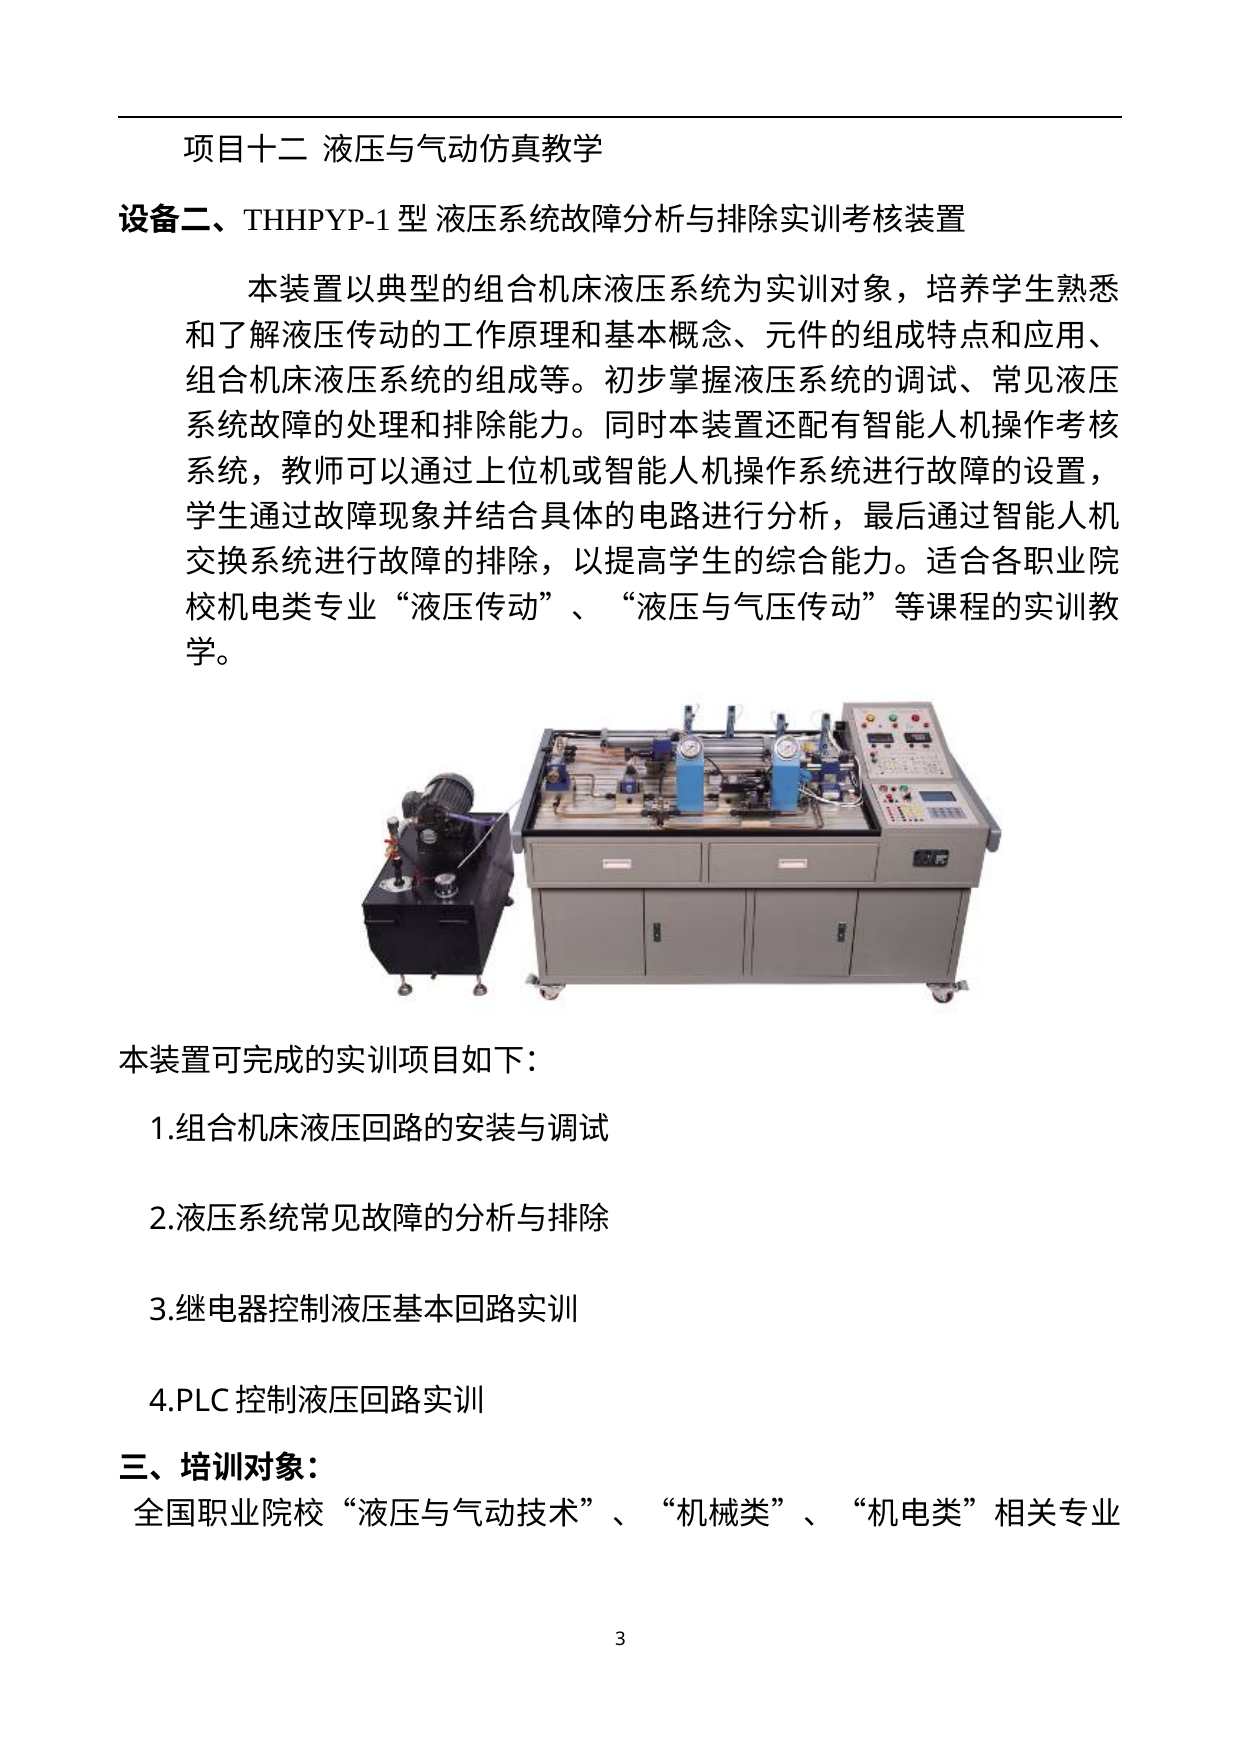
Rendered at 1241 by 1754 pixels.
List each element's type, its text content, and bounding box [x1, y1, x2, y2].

text 项目十二 液压与气动仿真教学 [118, 124, 1122, 169]
text 三、培训对象： [118, 1443, 1122, 1488]
text 本装置以典型的组合机床液压系统为实训对象，培养学生熟悉和了解液压传动的工作原理和基本概念、元件的组成特点和应用、组合机床液压系统的组成等。初步掌握液压系统的调试、常见液压系统故障的处理和排除能力。同时本装置还配有智能人机操作考核系统，教师可以通过上位机或智能人机操作系统进行故障的设置，学生通过故障现象并结合具体的电路进行分析，最后通过智能人机交换系统进行故障的排除，以提高学生的综合能力。适合各职业院校机电类专业“液压传动”、“液压与气压传动”等课程的实训教学。 [185, 264, 1122, 672]
text 本装置可完成的实训项目如下： [118, 1035, 1122, 1080]
text 2.液压系统常见故障的分析与排除 [118, 1171, 1122, 1261]
text 1.组合机床液压回路的安装与调试 [118, 1080, 1122, 1171]
text 4.PLC控制液压回路实训 [118, 1352, 1122, 1443]
text 3.继电器控制液压基本回路实训 [118, 1261, 1122, 1352]
subtitle 设备二、THHPYP-1型 液压系统故障分析与排除实训考核装置 [118, 194, 1122, 239]
picture [359, 672, 1010, 1023]
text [118, 1488, 1122, 1533]
